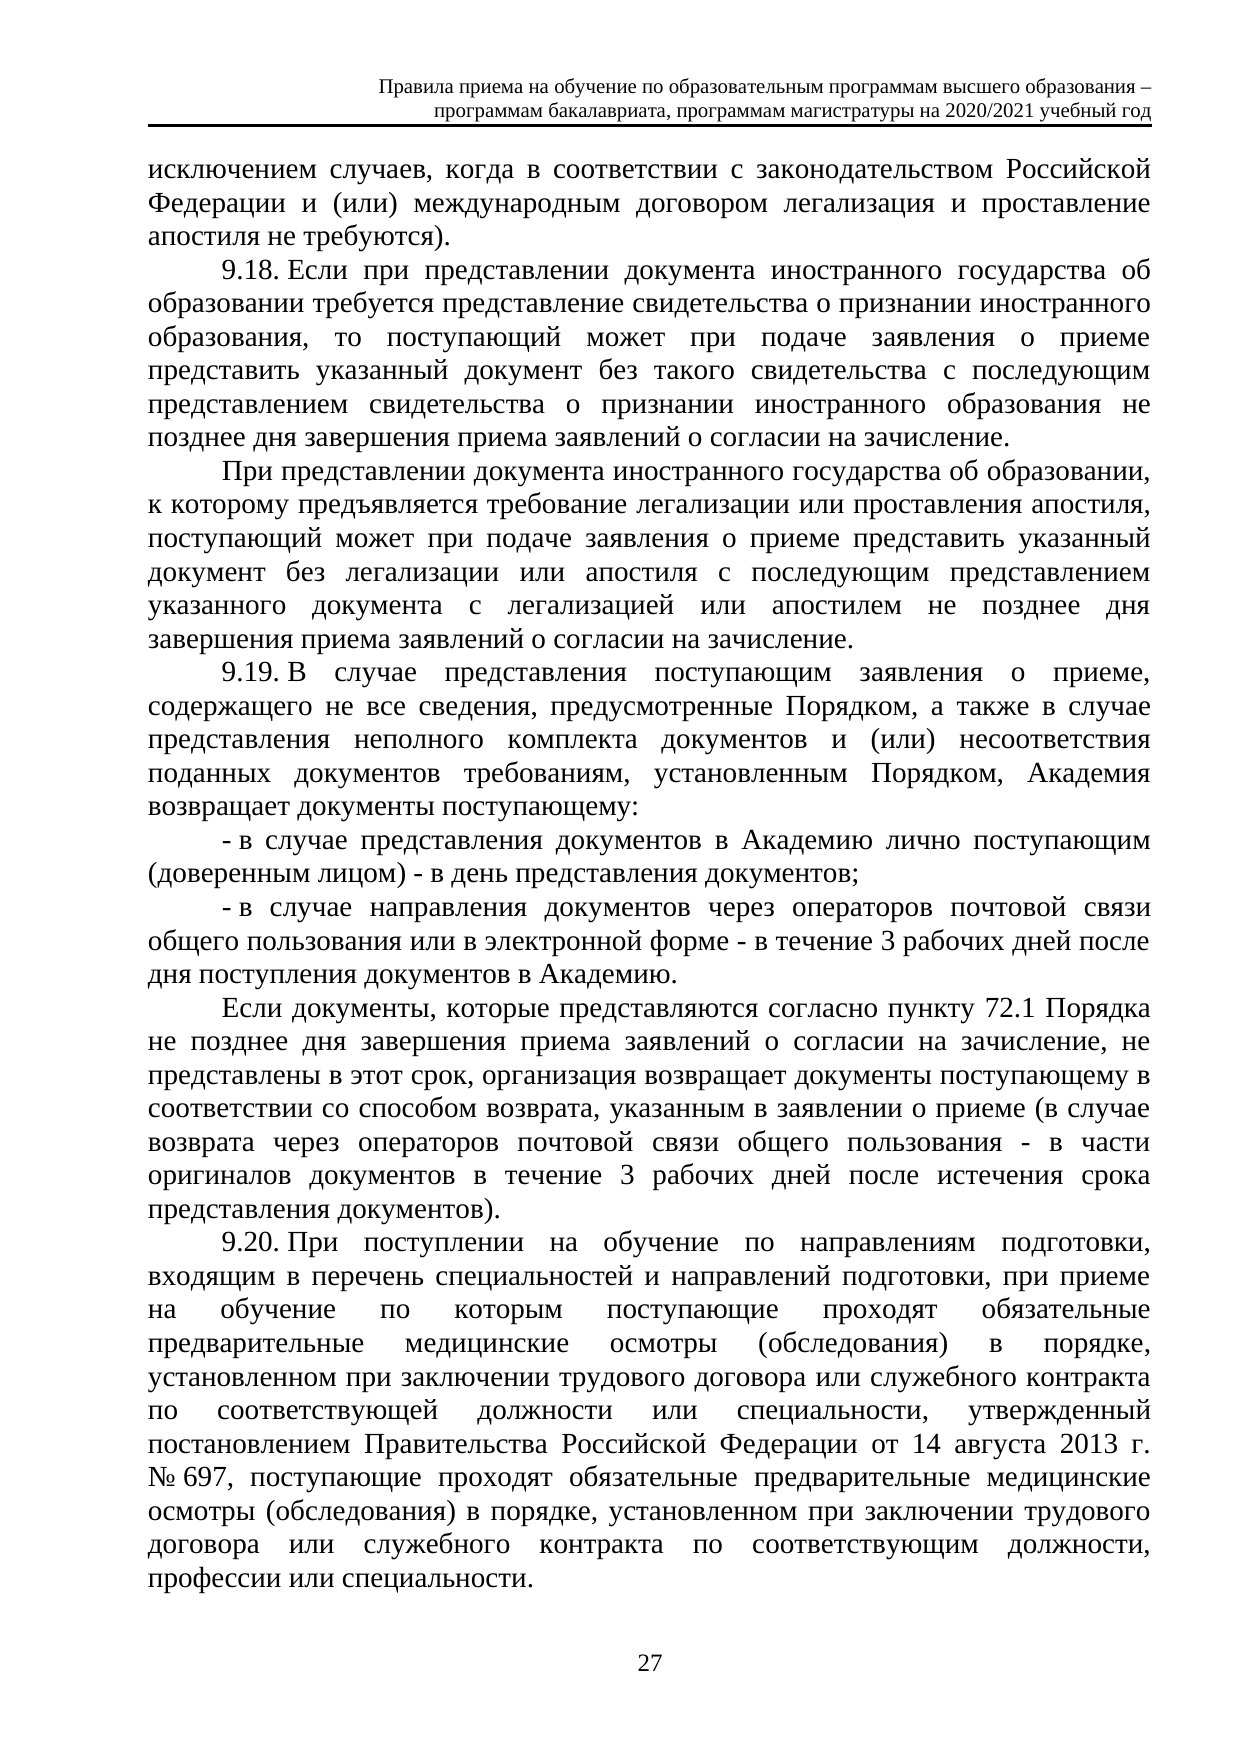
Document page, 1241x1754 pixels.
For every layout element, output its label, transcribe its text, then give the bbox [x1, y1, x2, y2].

text - в случае направления документов через операторов почтовой связи общего пользования или в электронной форме - в течение 3 рабочих дней после дня поступления документов в Академию. [148, 889, 1152, 990]
text При представлении документа иностранного государства об образовании, к которому предъявляется требование легализации или проставления апостиля, поступающий может при подаче заявления о приеме представить указанный документ без легализации или апостиля с последующим представлением указанного документа с легализацией или апостилем не позднее дня завершения приема заявлений о согласии на зачисление. [148, 453, 1152, 654]
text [148, 151, 1152, 252]
text 9.20. При поступлении на обучение по направлениям подготовки, входящим в перечень специальностей и направлений подготовки, при приеме на обучение по которым поступающие проходят обязательные предварительные медицинские осмотры (обследования) в порядке, установленном при заключении трудового договора или служебного контракта по соответствующей должности или специальности, утвержденный постановлением Правительства Российской Федерации от 14 августа 2013 г. № 697, поступающие проходят обязательные предварительные медицинские осмотры (обследования) в порядке, установленном при заключении трудового договора или служебного контракта по соответствующим должности, профессии или специальности. [148, 1224, 1152, 1593]
text Если документы, которые представляются согласно пункту 72.1 Порядка не позднее дня завершения приема заявлений о согласии на зачисление, не представлены в этот срок, организация возвращает документы поступающему в соответствии со способом возврата, указанным в заявлении о приеме (в случае возврата через операторов почтовой связи общего пользования - в части оригиналов документов в течение 3 рабочих дней после истечения срока представления документов). [148, 990, 1152, 1224]
text 9.18. Если при представлении документа иностранного государства об образовании требуется представление свидетельства о признании иностранного образования, то поступающий может при подаче заявления о приеме представить указанный документ без такого свидетельства с последующим представлением свидетельства о признании иностранного образования не позднее дня завершения приема заявлений о согласии на зачисление. [148, 252, 1152, 453]
text 9.19. В случае представления поступающим заявления о приеме, содержащего не все сведения, предусмотренные Порядком, а также в случае представления неполного комплекта документов и (или) несоответствия поданных документов требованиям, установленным Порядком, Академия возвращает документы поступающему: [148, 654, 1152, 822]
text - в случае представления документов в Академию лично поступающим (доверенным лицом) - в день представления документов; [148, 822, 1152, 889]
